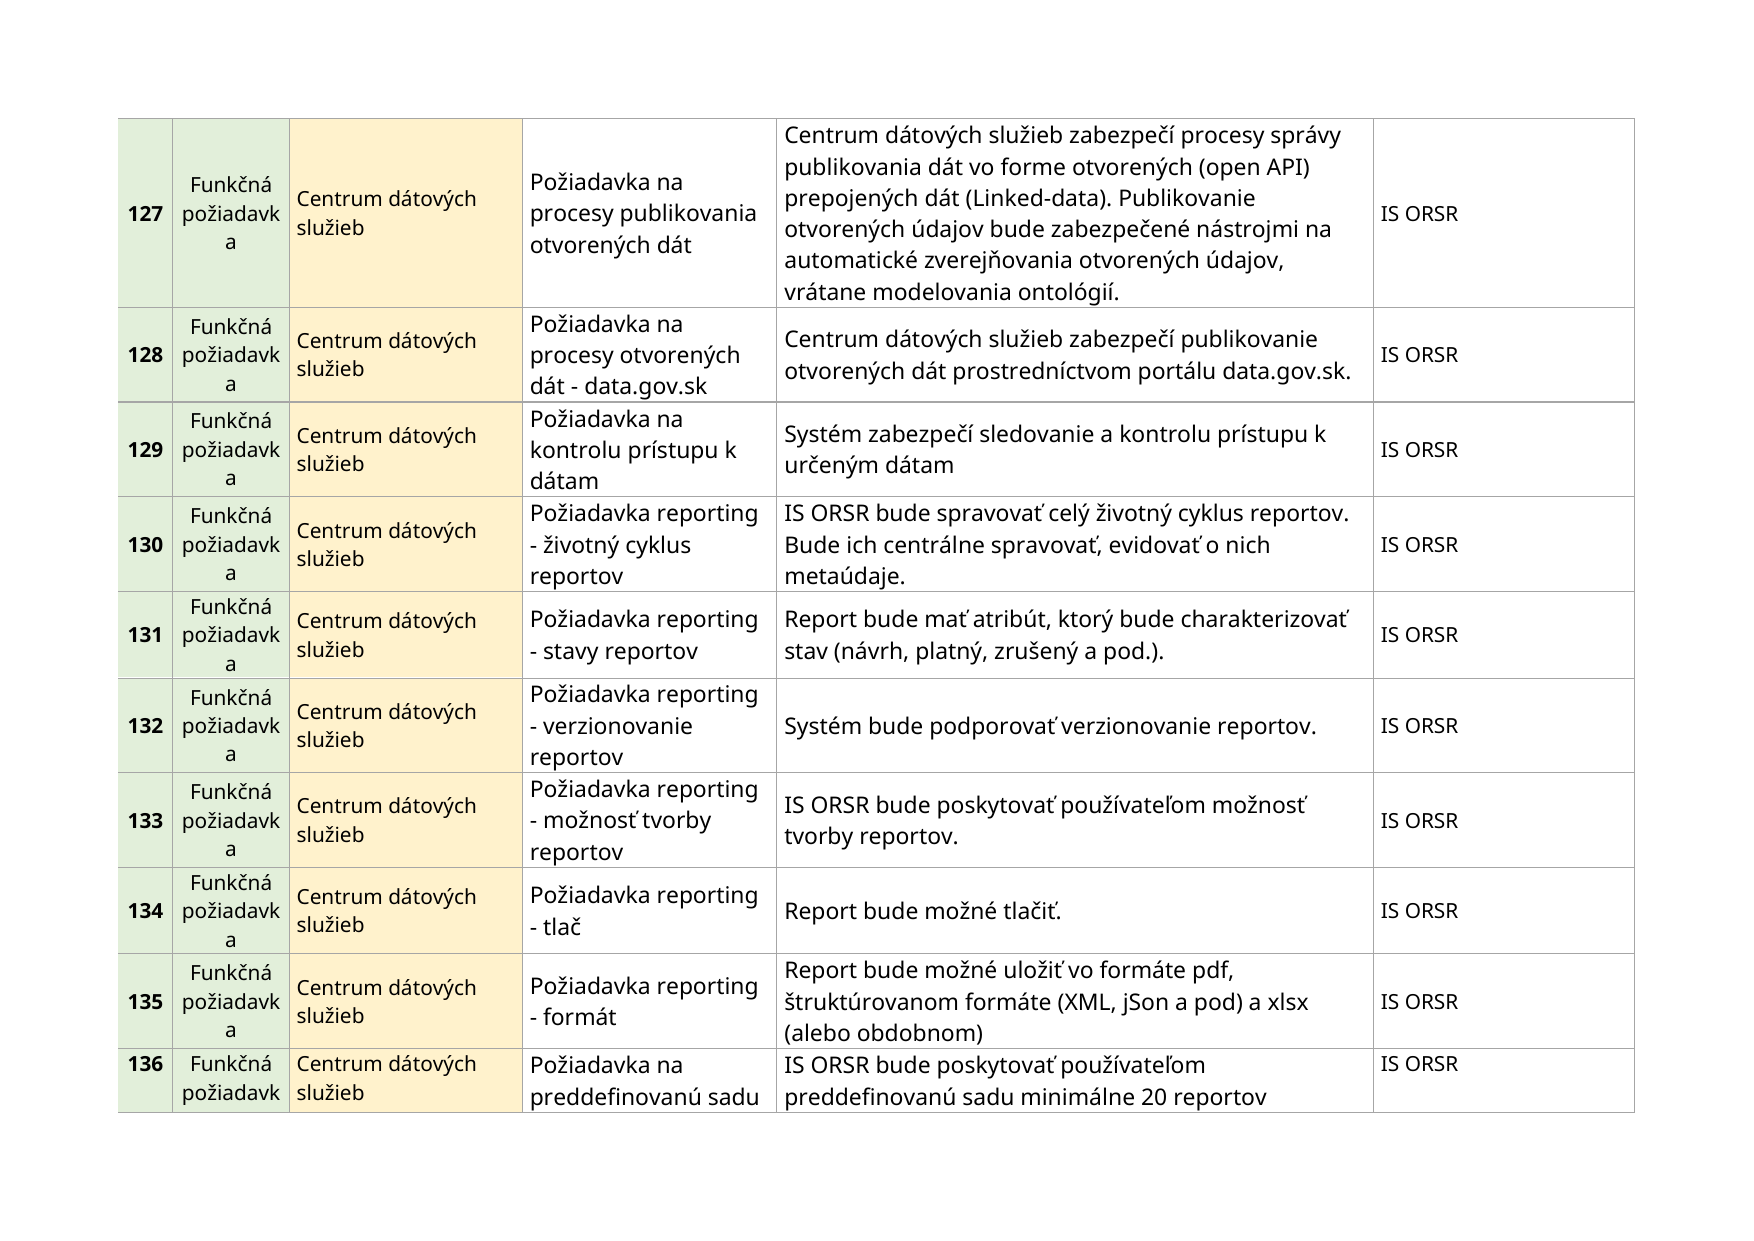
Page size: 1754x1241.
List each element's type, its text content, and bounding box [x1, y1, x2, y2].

table_cell Funkčná požiadavka [173, 773, 289, 867]
table_cell 128 [118, 308, 172, 401]
table_cell 132 [118, 679, 172, 772]
table_cell Funkčná požiadavka [173, 403, 289, 496]
table_cell IS ORSR [1374, 773, 1634, 867]
table_cell Funkčná požiadavka [173, 868, 289, 953]
table_cell Funkčná požiadavka [173, 497, 289, 591]
table_cell Funkčná požiadavka [173, 119, 289, 307]
table_cell Funkčná požiadavka [173, 954, 289, 1048]
table_cell Centrum dátových služieb [290, 497, 522, 591]
table_cell 134 [118, 868, 172, 953]
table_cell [290, 1049, 522, 1112]
table_cell Požiadavka reporting - formát [523, 954, 776, 1048]
table_cell 127 [118, 119, 172, 307]
table_cell Report bude mať atribút, ktorý bude charakterizovať stav (návrh, platný, zrušený a pod.). [777, 592, 1373, 677]
table_cell IS ORSR [1374, 592, 1634, 677]
table_cell Požiadavka reporting - stavy reportov [523, 592, 776, 677]
table_cell Požiadavka reporting - verzionovanie reportov [523, 679, 776, 772]
table_cell Centrum dátových služieb [290, 592, 522, 677]
table_cell Report bude možné uložiť vo formáte pdf, štruktúrovanom formáte (XML, jSon a pod) a xlsx (alebo obdobnom) [777, 954, 1373, 1048]
table_cell IS ORSR [1374, 679, 1634, 772]
table_cell Systém zabezpečí sledovanie a kontrolu prístupu k určeným dátam [777, 403, 1373, 496]
table_cell Požiadavka na procesy publikovania otvorených dát [523, 119, 776, 307]
table_cell IS ORSR bude spravovať celý životný cyklus reportov. Bude ich centrálne spravovať, evidovať o nich metaúdaje. [777, 497, 1373, 591]
table_cell Centrum dátových služieb zabezpečí publikovanie otvorených dát prostredníctvom portálu data.gov.sk. [777, 308, 1373, 401]
table_cell Požiadavka reporting - životný cyklus reportov [523, 497, 776, 591]
table_cell Centrum dátových služieb [290, 308, 522, 401]
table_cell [290, 119, 522, 307]
table_cell Report bude možné tlačiť. [777, 868, 1373, 953]
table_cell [777, 1049, 1373, 1112]
table_cell Centrum dátových služieb [290, 679, 522, 772]
table_cell IS ORSR [1374, 119, 1634, 307]
table_cell Funkčná požiadavka [173, 1049, 289, 1112]
table_cell Centrum dátových služieb zabezpečí procesy správy publikovania dát vo forme otvorených (open API) prepojených dát (Linked-data). Publikovanie otvorených údajov bude zabezpečené nástrojmi na automatické zverejňovania otvorených údajov, vrátane modelovania ontológií. [777, 119, 1373, 307]
table_cell 136 [118, 1049, 172, 1112]
table_cell 130 [118, 497, 172, 591]
table_cell IS ORSR [1374, 308, 1634, 401]
table_cell Funkčná požiadavka [173, 592, 289, 677]
table_cell 135 [118, 954, 172, 1048]
table_cell Požiadavka reporting - možnosť tvorby reportov [523, 773, 776, 867]
table_cell 131 [118, 592, 172, 677]
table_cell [523, 1049, 776, 1112]
table_cell 129 [118, 403, 172, 496]
table_cell Funkčná požiadavka [173, 308, 289, 401]
table_cell Centrum dátových služieb [290, 773, 522, 867]
table_cell Centrum dátových služieb [290, 954, 522, 1048]
table_cell IS ORSR [1374, 1049, 1634, 1112]
table_cell Systém bude podporovať verzionovanie reportov. [777, 679, 1373, 772]
table_cell Centrum dátových služieb [290, 868, 522, 953]
table_cell Požiadavka na kontrolu prístupu k dátam [523, 403, 776, 496]
table_cell Požiadavka reporting - tlač [523, 868, 776, 953]
table_cell Požiadavka na procesy otvorených dát - data.gov.sk [523, 308, 776, 401]
table_cell IS ORSR bude poskytovať používateľom možnosť tvorby reportov. [777, 773, 1373, 867]
table_cell Centrum dátových služieb [290, 403, 522, 496]
table_cell IS ORSR [1374, 497, 1634, 591]
table_cell IS ORSR [1374, 868, 1634, 953]
table_cell IS ORSR [1374, 403, 1634, 496]
table_cell IS ORSR [1374, 954, 1634, 1048]
table_cell Funkčná požiadavka [173, 679, 289, 772]
table_cell 133 [118, 773, 172, 867]
